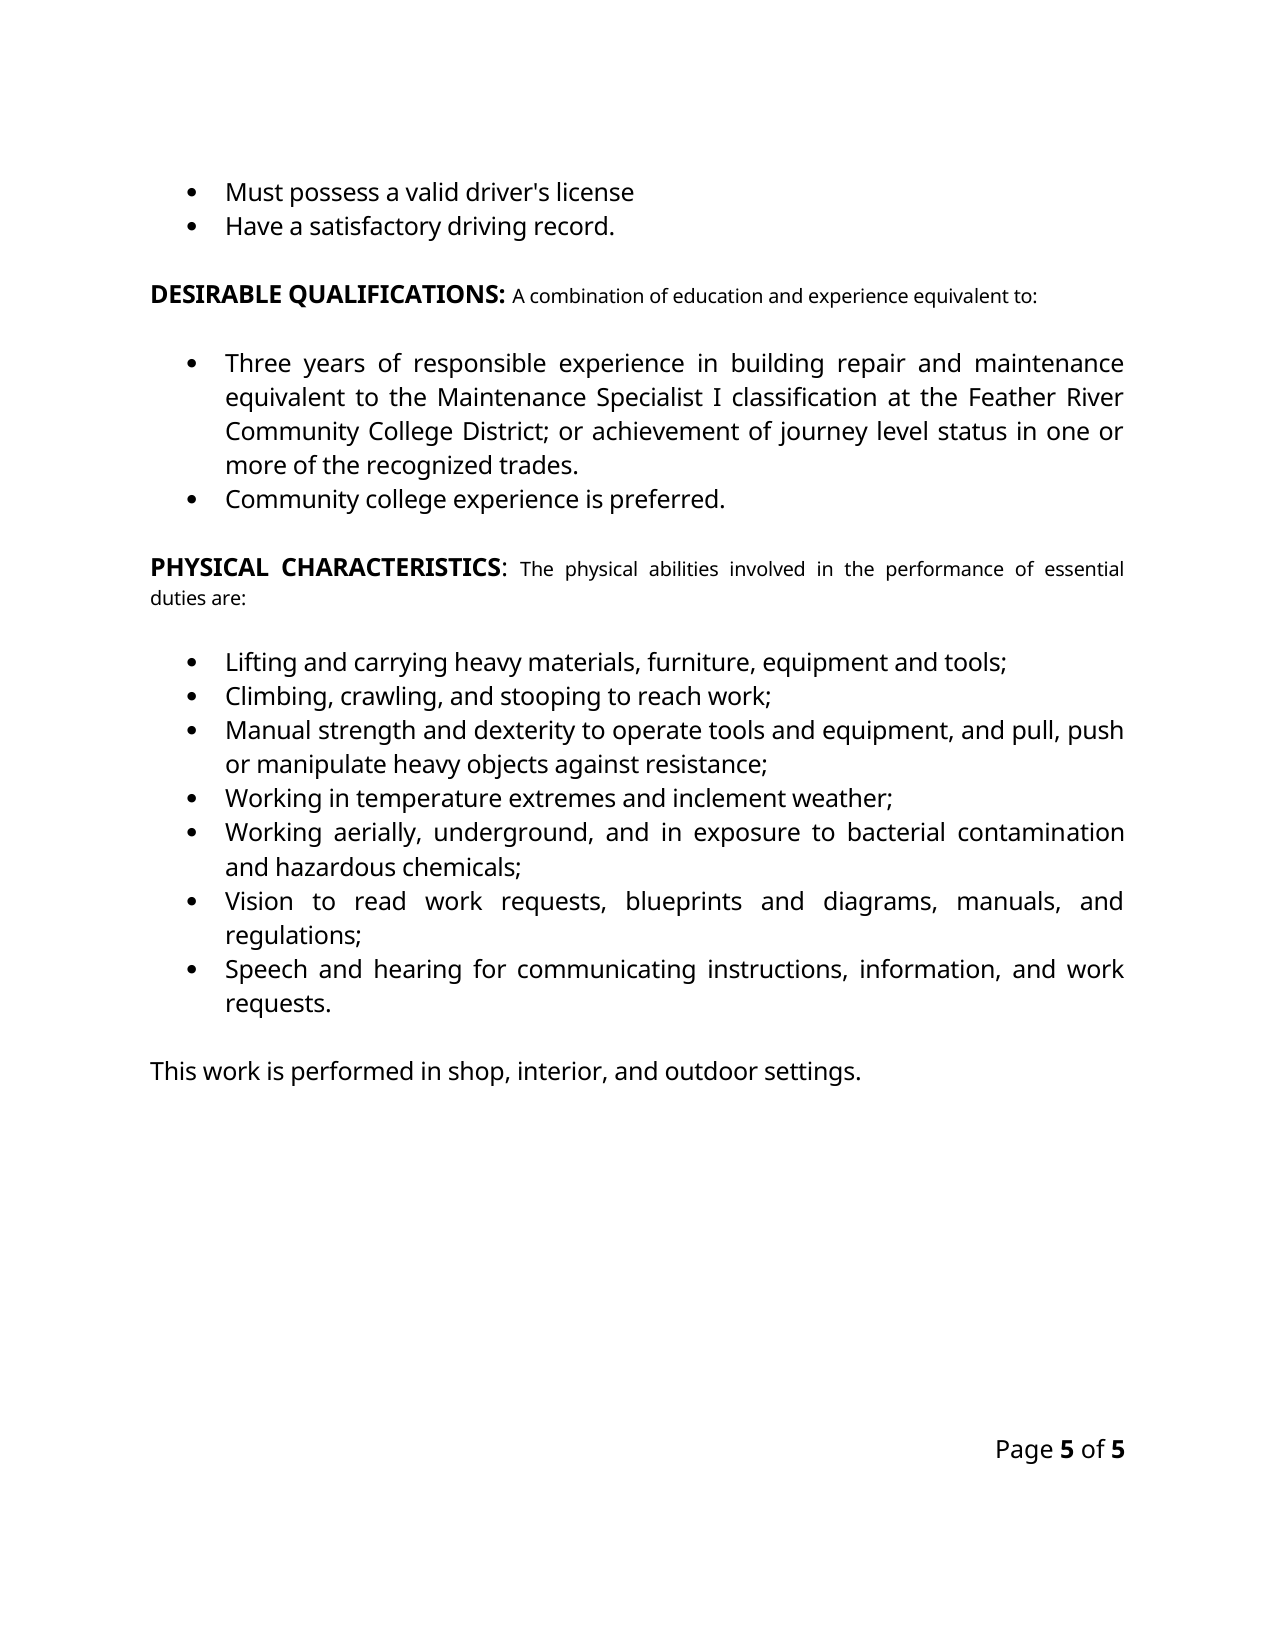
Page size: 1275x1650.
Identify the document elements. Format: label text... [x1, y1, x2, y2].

list Climbing, crawling, and stooping to reach work; [187, 679, 1125, 713]
list Working in temperature extremes and inclement weather; [187, 781, 1125, 815]
list Have a satisfactory driving record. [187, 209, 1125, 243]
text DESIRABLE QUALIFICATIONS: A combination of education and experience equivalent to: [150, 277, 1125, 311]
text This work is performed in shop, interior, and outdoor settings. [150, 1053, 1125, 1088]
list Three years of responsible experience in building repair and maintenance equivalent to the Maintenance Specialist I classification at the Feather River Community College District; or achievement of journey level status in one or more of the recognized trades. [187, 345, 1125, 482]
text PHYSICAL CHARACTERISTICS: The physical abilities involved in the performance of essential duties are: [150, 550, 1125, 611]
list Vision to read work requests, blueprints and diagrams, manuals, and regulations; [187, 883, 1125, 951]
list Must possess a valid driver's license [187, 175, 1125, 209]
list Working aerially, underground, and in exposure to bacterial contamination and hazardous chemicals; [187, 815, 1125, 883]
list Community college experience is preferred. [187, 482, 1125, 516]
list Speech and hearing for communicating instructions, information, and work requests. [187, 951, 1125, 1019]
list Manual strength and dexterity to operate tools and equipment, and pull, push or manipulate heavy objects against resistance; [187, 713, 1125, 781]
list Lifting and carrying heavy materials, furniture, equipment and tools; [187, 645, 1125, 679]
